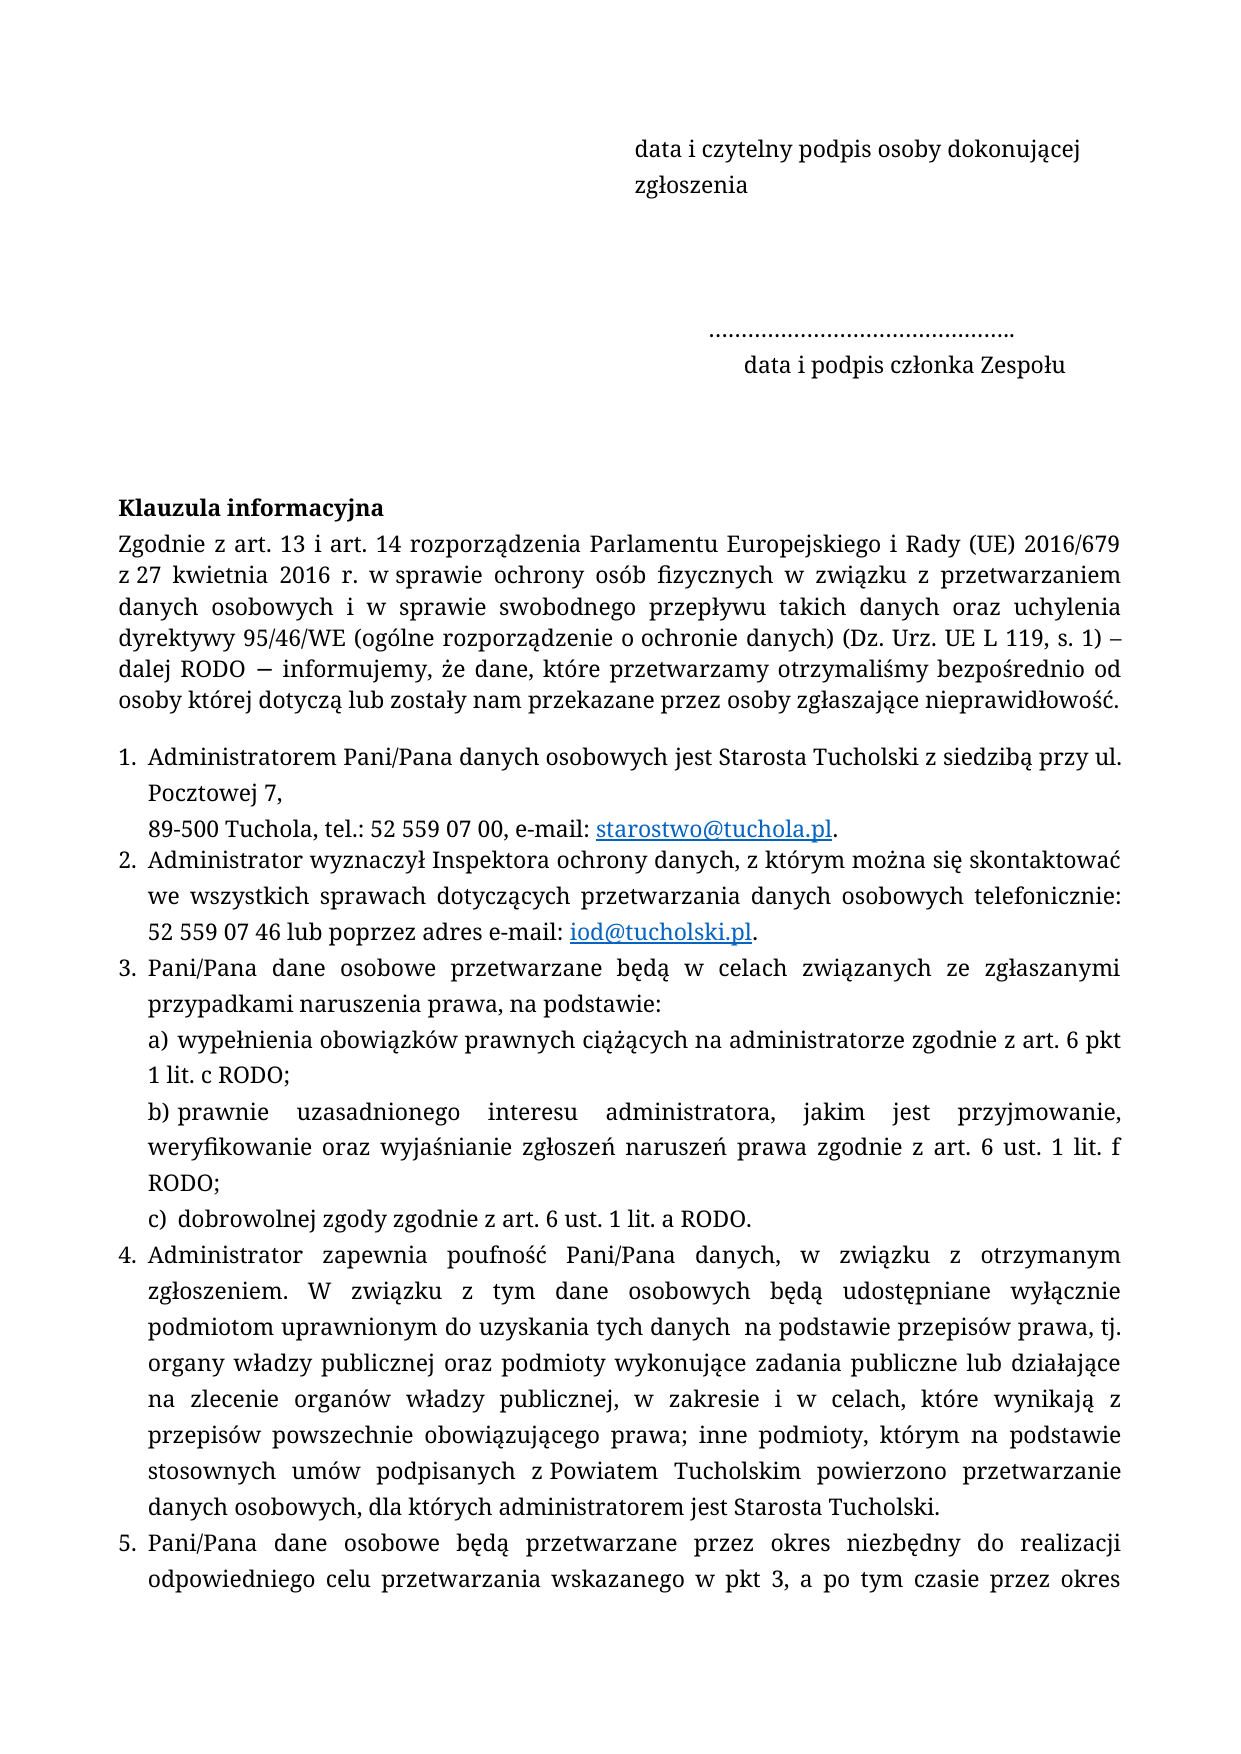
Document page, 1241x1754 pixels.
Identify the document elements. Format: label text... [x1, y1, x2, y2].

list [118, 1527, 1122, 1594]
text data i czytelny podpis osoby dokonującej zgłoszenia [634, 133, 1152, 200]
list prawnie uzasadnionego interesu administratora, jakim jest przyjmowanie, weryfikowanie oraz wyjaśnianie zgłoszeń naruszeń prawa zgodnie z art. 6 ust. 1 lit. f RODO; [148, 1095, 1122, 1198]
list dobrowolnej zgody zgodnie z art. 6 ust. 1 lit. a RODO. [148, 1203, 1122, 1234]
text 89-500 Tuchola, tel.: 52 559 07 00, e-mail: starostwo@tuchola.pl. [118, 813, 1122, 844]
list wypełnienia obowiązków prawnych ciążących na administratorze zgodnie z art. 6 pkt 1 lit. c RODO; [148, 1023, 1122, 1091]
text data i podpis członka Zespołu [118, 348, 1152, 380]
text ……………………………………….. [708, 313, 1152, 344]
list Administrator zapewnia poufność Pani/Pana danych, w związku z otrzymanym zgłoszeniem. W związku z tym dane osobowych będą udostępniane wyłącznie podmiotom uprawnionym do uzyskania tych danych na podstawie przepisów prawa, tj. organy władzy publicznej oraz podmioty wykonujące zadania publiczne lub działające na zlecenie organów władzy publicznej, w zakresie i w celach, które wynikają z przepisów powszechnie obowiązującego prawa; inne podmioty, którym na podstawie stosownych umów podpisanych z Powiatem Tucholskim powierzono przetwarzanie danych osobowych, dla których administratorem jest Starosta Tucholski. [118, 1239, 1122, 1522]
list Administratorem Pani/Pana danych osobowych jest Starosta Tucholski z siedzibą przy ul. Pocztowej 7, [118, 741, 1122, 808]
list Pani/Pana dane osobowe przetwarzane będą w celach związanych ze zgłaszanymi przypadkami naruszenia prawa, na podstawie: [118, 952, 1122, 1019]
text Zgodnie z art. 13 i art. 14 rozporządzenia Parlamentu Europejskiego i Rady (UE) 2016/679 z 27 kwietnia 2016 r. w sprawie ochrony osób fizycznych w związku z przetwarzaniem danych osobowych i w sprawie swobodnego przepływu takich danych oraz uchylenia dyrektywy 95/46/WE (ogólne rozporządzenie o ochronie danych) (Dz. Urz. UE L 119, s. 1) – dalej RODO − informujemy, że dane, które przetwarzamy otrzymaliśmy bezpośrednio od osoby której dotyczą lub zostały nam przekazane przez osoby zgłaszające nieprawidłowość. [118, 528, 1122, 716]
list Administrator wyznaczył Inspektora ochrony danych, z którym można się skontaktować we wszystkich sprawach dotyczących przetwarzania danych osobowych telefonicznie: 52 559 07 46 lub poprzez adres e-mail: iod@tucholski.pl. [118, 844, 1122, 947]
text Klauzula informacyjna [118, 492, 1152, 523]
